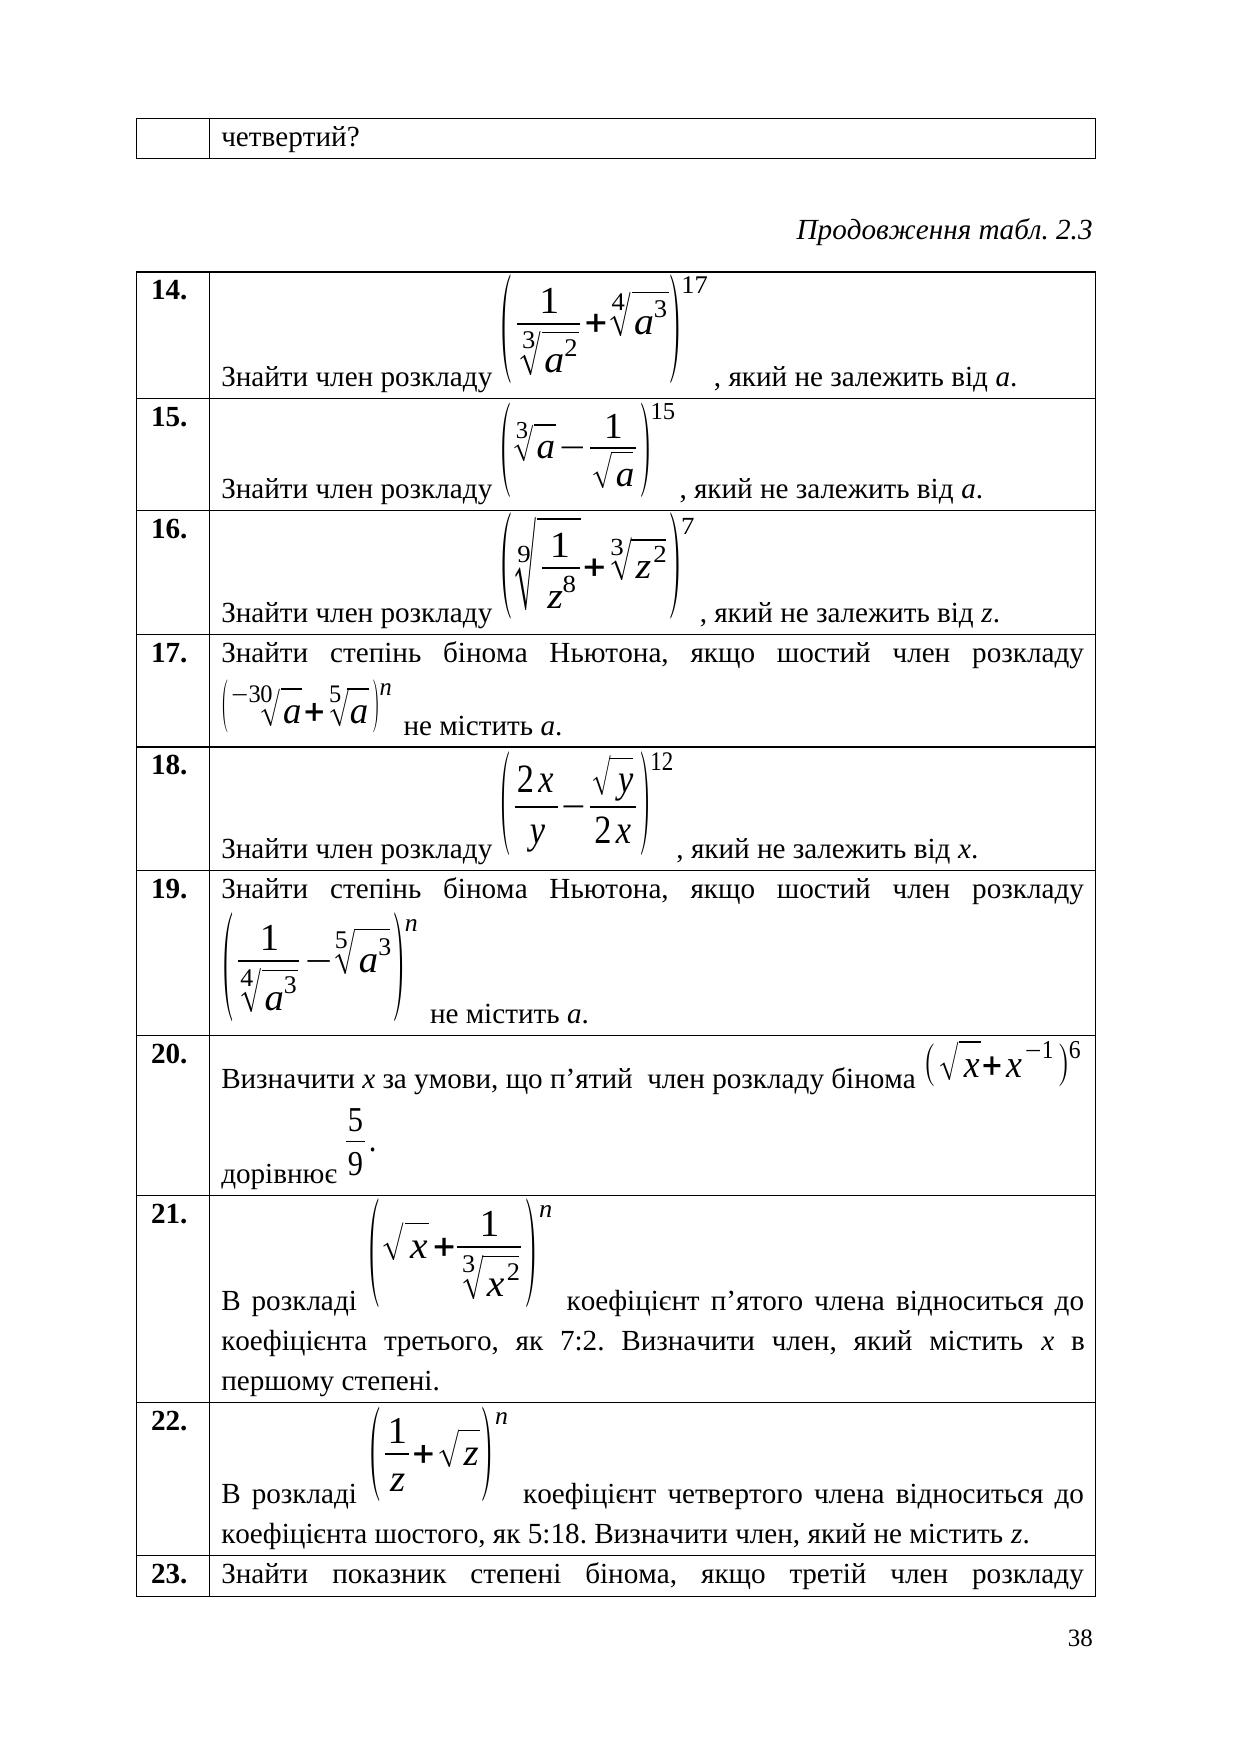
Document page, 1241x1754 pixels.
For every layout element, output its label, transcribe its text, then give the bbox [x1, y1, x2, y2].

table_cell [137, 748, 209, 870]
table_cell Знайти член розкладу , який не залежить від x. [210, 748, 1095, 870]
table_cell [137, 1556, 209, 1596]
table_cell В розкладі коефіцієнт четвертого члена відноситься до коефіцієнта шостого, як 5:18. Визначити член, який не містить z. [210, 1403, 1095, 1555]
table_cell Знайти член розкладу , який не залежить від а. [210, 399, 1095, 510]
text Продовження табл. 2.3 [148, 212, 1092, 246]
table_cell [137, 1403, 209, 1555]
table_cell [137, 635, 209, 746]
table_cell В розкладі коефіцієнт п’ятого члена відноситься до коефіцієнта третього, як 7:2. Визначити член, який містить x в першому степені. [210, 1196, 1095, 1402]
table_cell Знайти степінь бінома Ньютона, якщо шостий член розкладу не містить а. [210, 871, 1095, 1035]
table_header [137, 273, 209, 398]
table_cell Визначити х за умови, що п’ятий член розкладу бінома дорівнює [210, 1036, 1095, 1195]
table_cell [137, 399, 209, 510]
table_cell [137, 871, 209, 1035]
table_cell [137, 119, 209, 158]
table_cell [137, 511, 209, 634]
table_cell [137, 1196, 209, 1402]
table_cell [210, 1556, 1095, 1596]
table_cell [137, 1036, 209, 1195]
table_cell Знайти член розкладу , який не залежить від z. [210, 511, 1095, 634]
table_cell Знайти степінь бінома Ньютона, якщо шостий член розкладу не містить а. [210, 635, 1095, 746]
table_header Знайти член розкладу , який не залежить від а. [210, 273, 1095, 398]
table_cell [210, 119, 1095, 158]
